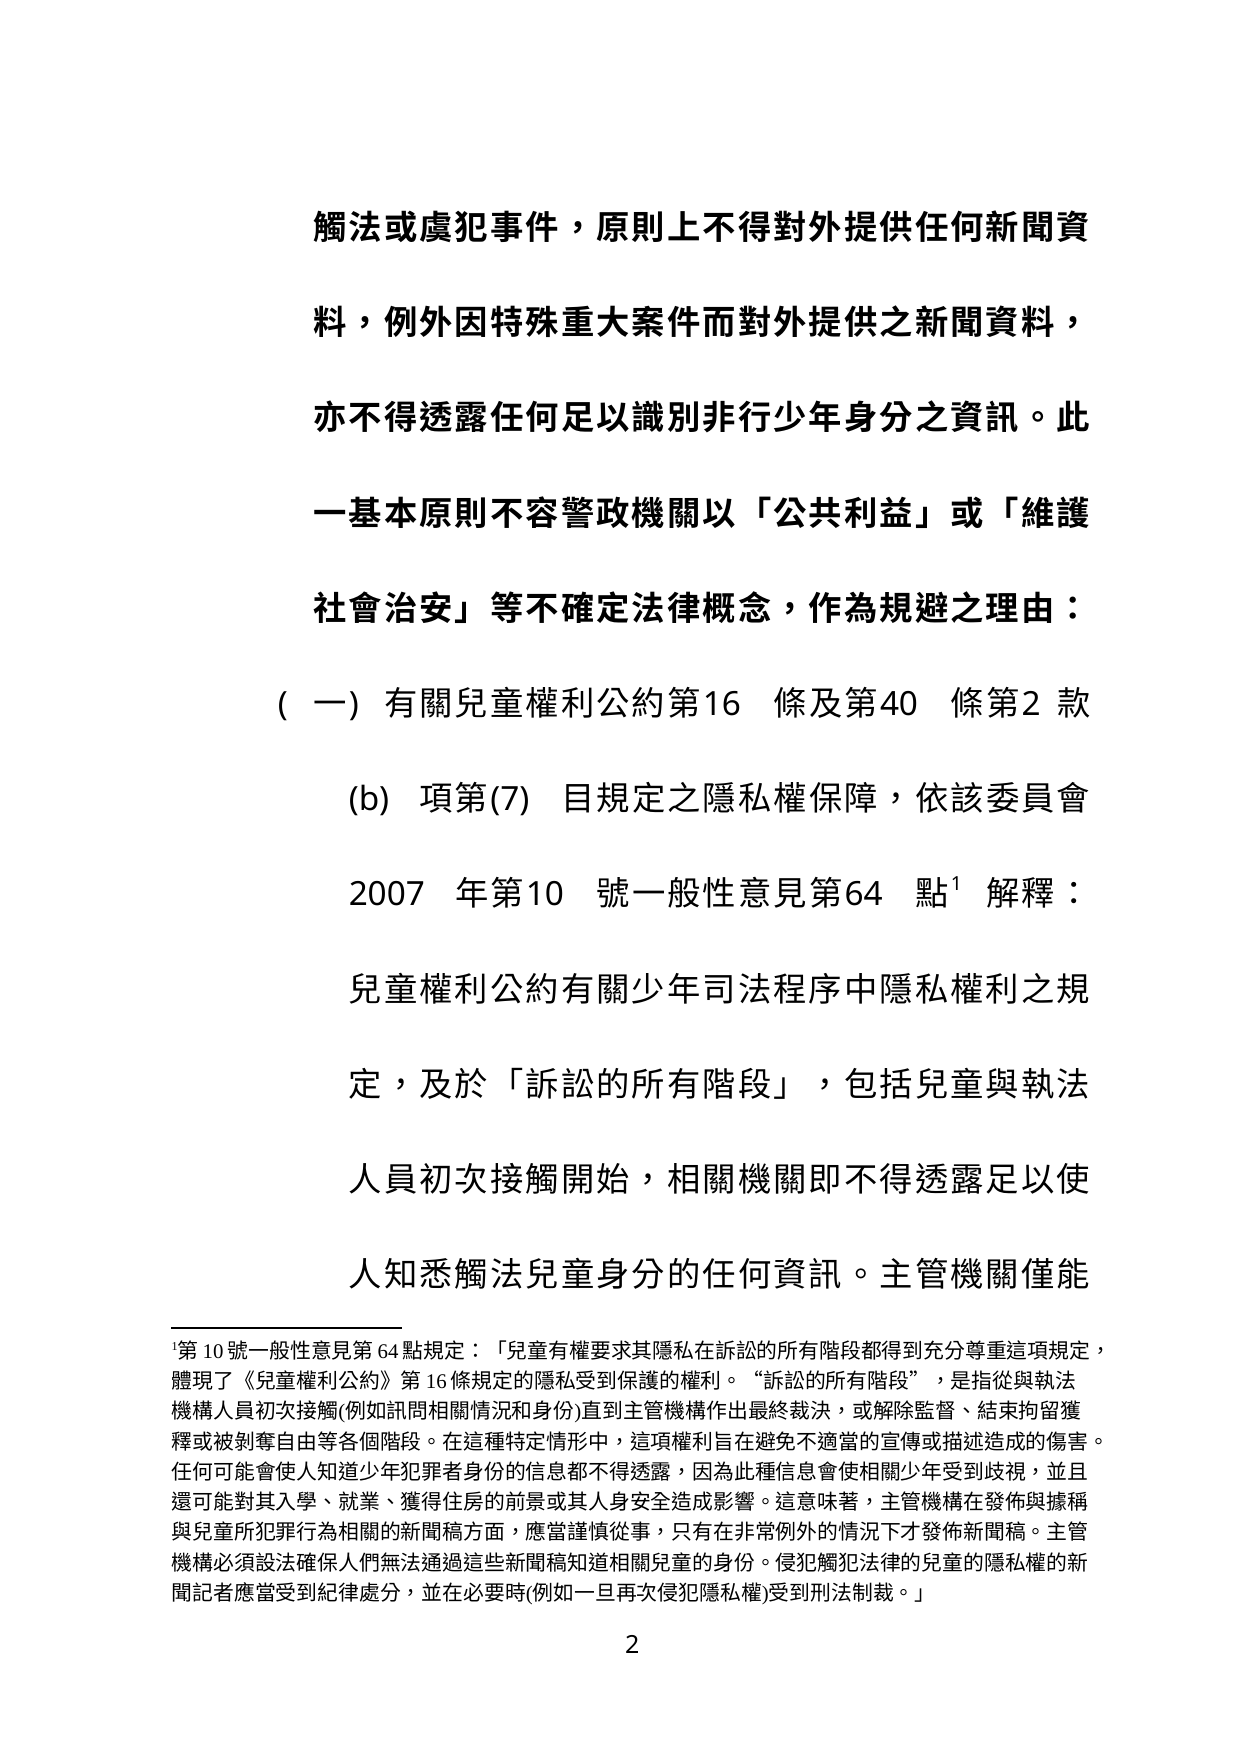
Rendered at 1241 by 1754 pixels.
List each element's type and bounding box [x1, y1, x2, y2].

subtitle [208, 177, 1092, 653]
subtitle [244, 653, 1092, 1320]
